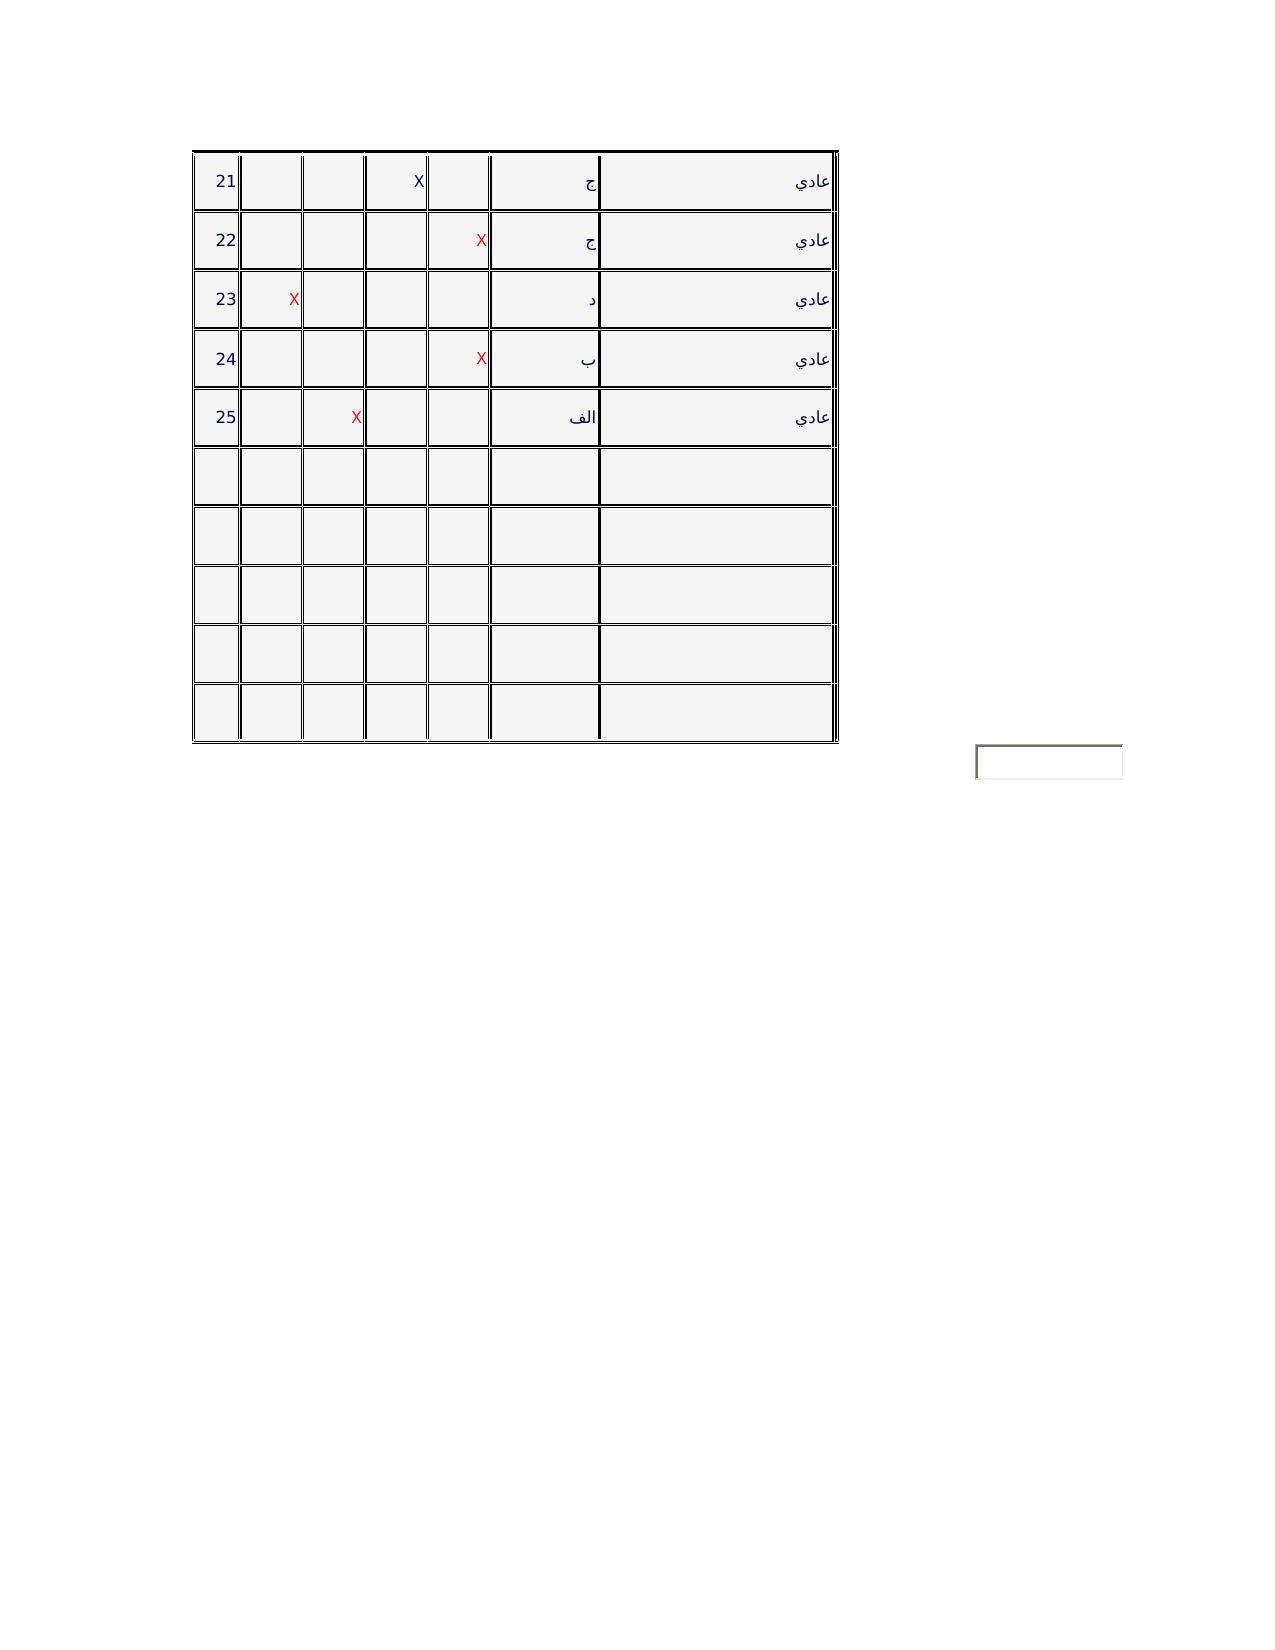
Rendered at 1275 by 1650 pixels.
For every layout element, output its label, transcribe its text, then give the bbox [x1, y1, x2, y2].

table_cell X [304, 390, 363, 445]
table_cell عادي [599, 153, 832, 209]
table_cell 30 [193, 682, 240, 741]
table_cell [303, 682, 365, 741]
table_cell ج [492, 213, 598, 268]
table_cell [429, 272, 488, 327]
table_cell [242, 331, 301, 386]
table_cell [242, 508, 301, 563]
table_cell [304, 626, 363, 682]
table_cell ب [492, 449, 598, 504]
table_cell [242, 567, 301, 622]
table_cell عادي [601, 504, 833, 563]
table_cell [367, 213, 426, 268]
table_cell X [240, 685, 302, 741]
table_cell [429, 390, 488, 445]
table_cell د [492, 567, 598, 622]
table_cell د [492, 272, 598, 327]
table_cell عادي [601, 564, 833, 622]
table_cell [429, 508, 488, 563]
table_cell 29 [195, 626, 238, 682]
table_cell عادي [601, 209, 833, 268]
table_cell X [429, 331, 488, 386]
table_cell [240, 153, 302, 209]
table_cell X [242, 272, 301, 327]
table_cell [428, 682, 490, 741]
table_cell [367, 567, 426, 622]
table_cell [367, 390, 426, 445]
table_cell [304, 567, 363, 622]
table_cell عادي [599, 682, 834, 741]
table_cell X [367, 449, 426, 504]
table_cell عادي [601, 386, 833, 445]
table_cell عادي [601, 623, 833, 682]
table_cell عادي [601, 445, 833, 504]
table_cell [367, 508, 426, 563]
table_cell [304, 213, 363, 268]
table_cell X [367, 626, 426, 682]
table_cell 24 [195, 331, 238, 386]
table_cell X [304, 508, 363, 563]
table_cell [242, 626, 301, 682]
table_cell [367, 331, 426, 386]
table_cell [242, 213, 301, 268]
table_cell 27 [195, 508, 238, 563]
table_cell X [429, 567, 488, 622]
table_cell عادي [601, 268, 833, 327]
table_cell عادي [601, 327, 833, 386]
table_cell [304, 449, 363, 504]
table_cell 26 [195, 449, 238, 504]
table_cell 25 [195, 390, 238, 445]
table_cell ب [492, 331, 598, 386]
table_cell [304, 331, 363, 386]
table_cell X [365, 153, 427, 209]
table_cell [429, 626, 488, 682]
table_cell الف [492, 390, 598, 445]
table_cell [367, 272, 426, 327]
table_cell الف [490, 685, 599, 741]
table_cell [304, 272, 363, 327]
table_cell 21 [193, 152, 240, 209]
table_cell ج [492, 626, 598, 682]
table_cell ج [490, 153, 599, 209]
table_cell [303, 152, 365, 209]
table_cell [428, 152, 490, 209]
table_cell 28 [195, 567, 238, 622]
table_cell [429, 449, 488, 504]
table_cell 23 [195, 272, 238, 327]
table_cell [365, 685, 427, 741]
table_cell [242, 449, 301, 504]
table_cell [242, 390, 301, 445]
table_cell 22 [195, 213, 238, 268]
table_cell X [429, 213, 488, 268]
table_cell ج [492, 508, 598, 563]
